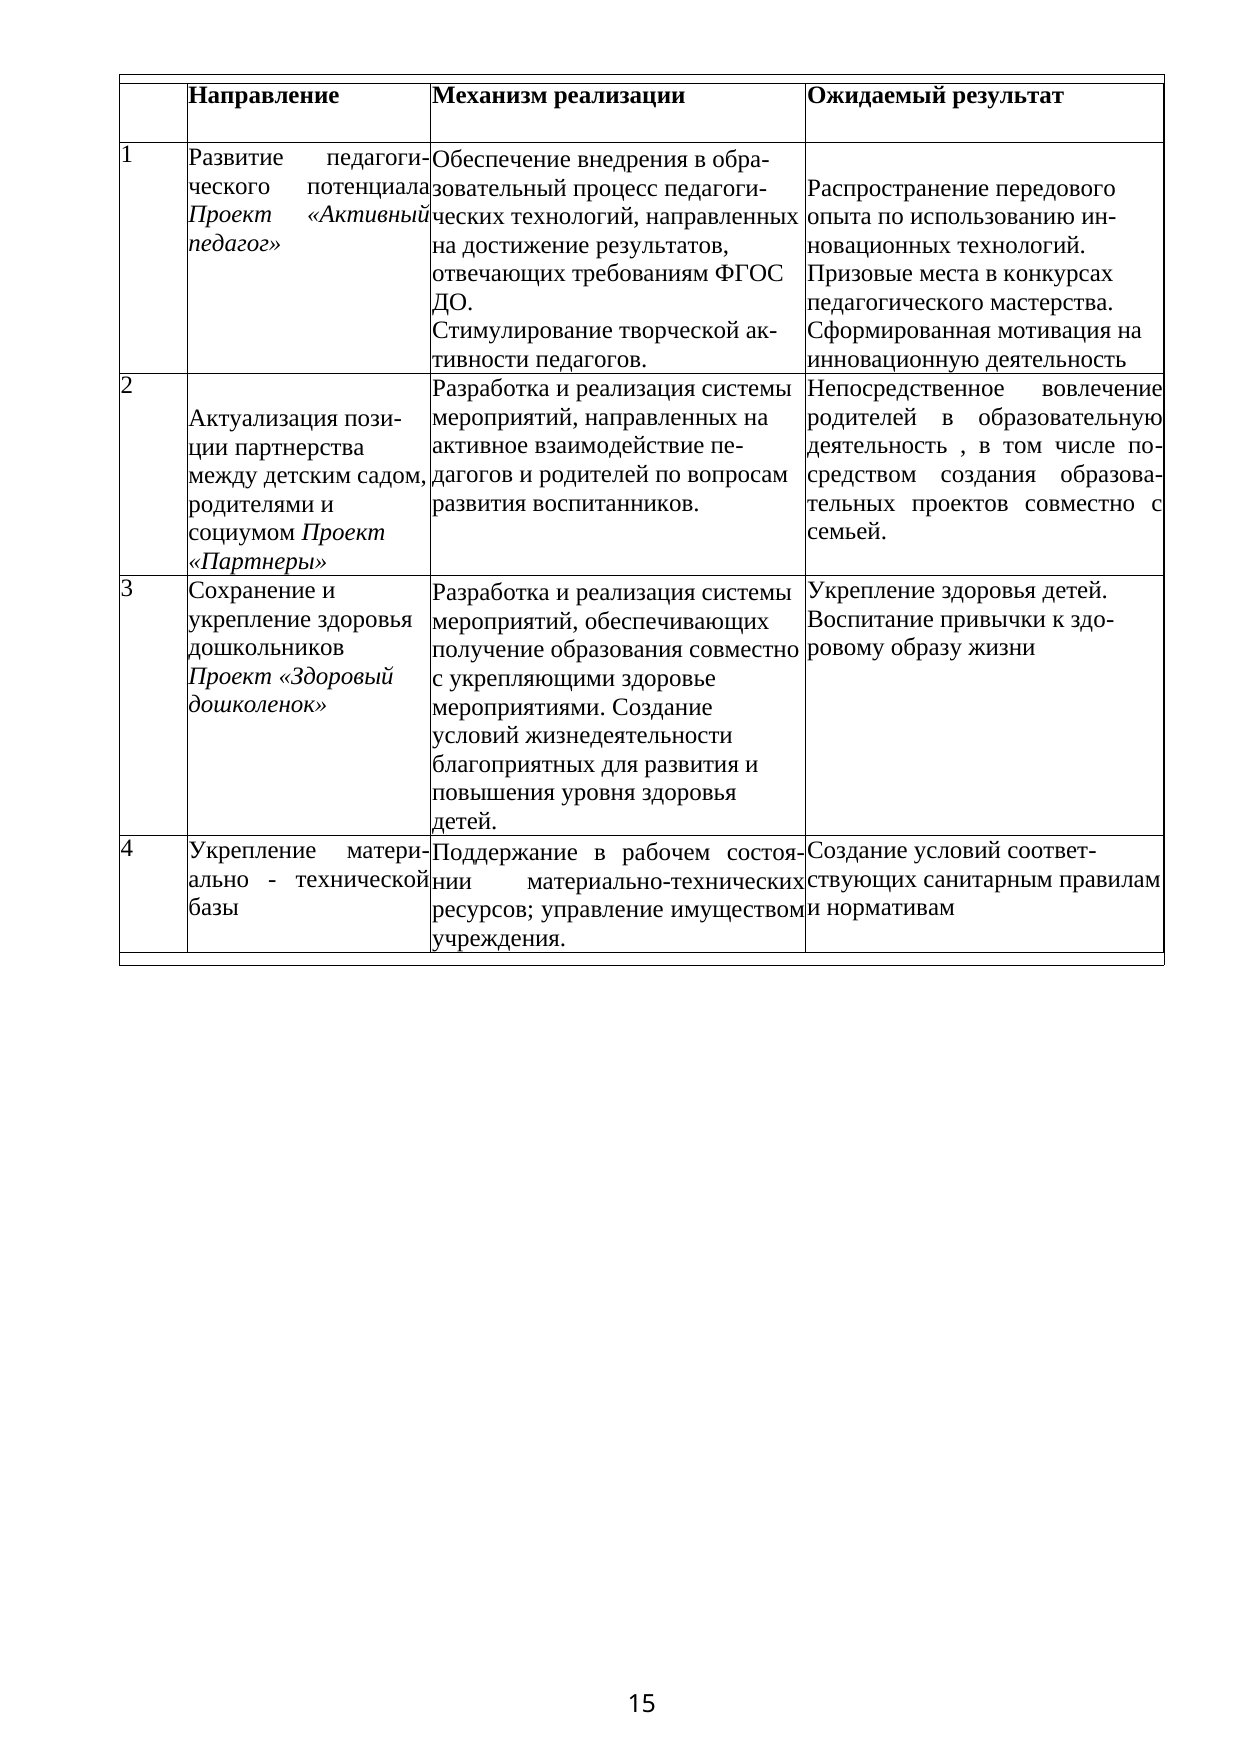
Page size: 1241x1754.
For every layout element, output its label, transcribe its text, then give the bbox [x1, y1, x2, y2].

table_cell Развитие педагогического потенциала Проект «Активный педагог» [188, 143, 430, 373]
table_cell Поддержание в рабочем состоянии материально-технических ресурсов; управление имуществом учреждения. [431, 836, 805, 952]
table_header Направление [188, 84, 430, 142]
table_header [120, 84, 187, 142]
table_cell Создание условий соответствующих санитарным правилам и нормативам [806, 836, 1163, 952]
table_cell Сохранение и укрепление здоровья дошкольников Проект «Здоровый дошколенок» [188, 576, 430, 835]
table_cell 4 [120, 836, 187, 952]
table_cell 1 [120, 143, 187, 373]
table_cell Непосредственное вовлечение родителей в образовательную деятельность , в том числе посредством создания образовательных проектов совместно с семьей. [806, 374, 1163, 575]
table_cell Распространение передового опыта по использованию инновационных технологий. Призовые места в конкурсах педагогического мастерства. Сформированная мотивация на инновационную деятельность [806, 143, 1163, 373]
table_cell Разработка и реализация системы мероприятий, обеспечивающих получение образования совместно с укрепляющими здоровье мероприятиями. Создание условий жизнедеятельности благоприятных для развития и повышения уровня здоровья детей. [431, 576, 805, 835]
table_cell 2 [120, 374, 187, 575]
table_cell Укрепление материально - технической базы [188, 836, 430, 952]
table_cell Актуализация позиции партнерства между детским садом, родителями и социумом Проект «Партнеры» [188, 374, 430, 575]
table_header Механизм реализации [431, 84, 805, 142]
table_cell Обеспечение внедрения в образовательный процесс педагогических технологий, направленных на достижение результатов, отвечающих требованиям ФГОС ДО. Стимулирование творческой активности педагогов. [431, 143, 805, 373]
table_cell Разработка и реализация системы мероприятий, направленных на активное взаимодействие педагогов и родителей по вопросам развития воспитанников. [431, 374, 805, 575]
table_header Ожидаемый результат [806, 84, 1163, 142]
table_cell 3 [120, 576, 187, 835]
table_cell Укрепление здоровья детей. Воспитание привычки к здоровому образу жизни [806, 576, 1163, 835]
